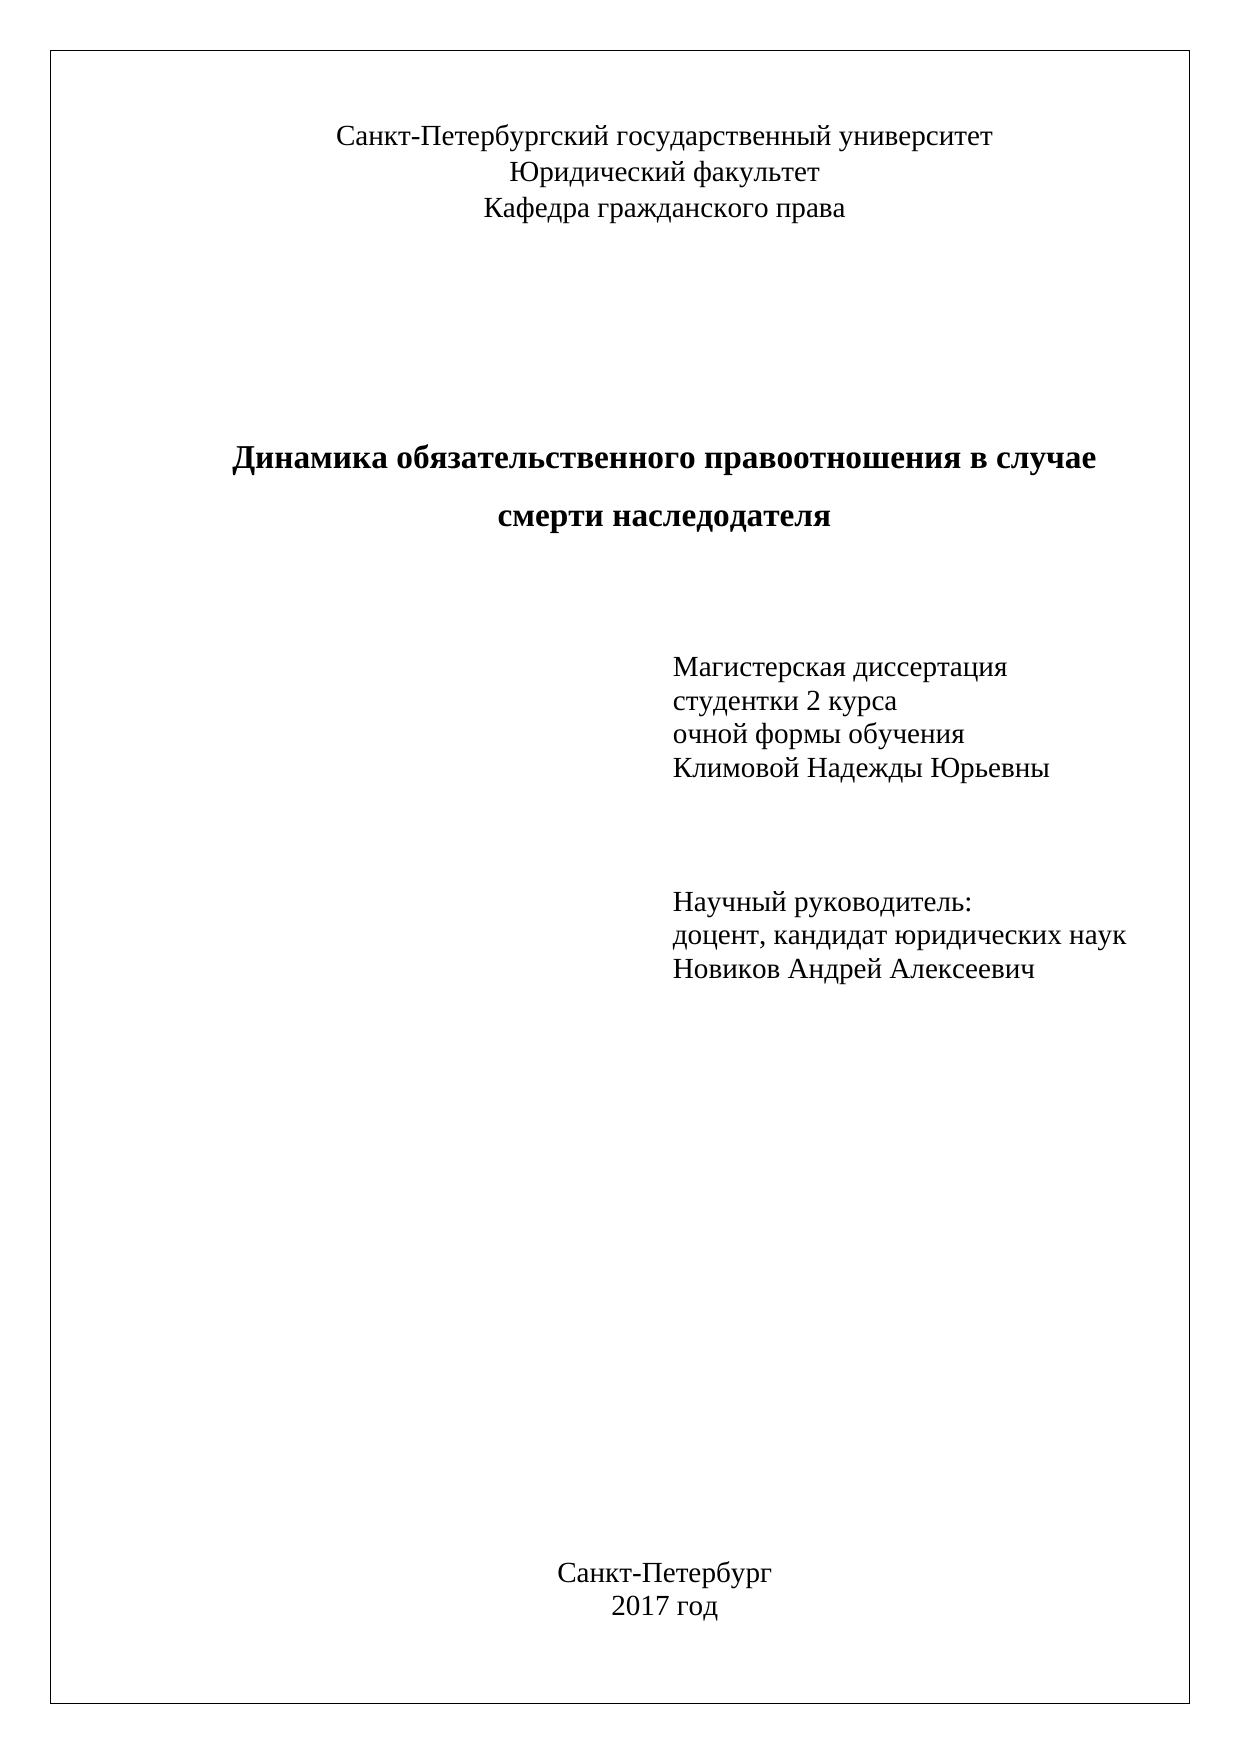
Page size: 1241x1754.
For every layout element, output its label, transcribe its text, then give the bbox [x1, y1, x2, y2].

text 2017 год [148, 1588, 1181, 1622]
text Новиков Андрей Алексеевич [148, 951, 1181, 984]
text студентки 2 курса [148, 683, 1181, 716]
text Кафедра гражданского права [148, 190, 1181, 224]
text очной формы обучения [148, 716, 1181, 750]
text Научный руководитель: [148, 884, 1181, 917]
text доцент, кандидат юридических наук [148, 917, 1181, 951]
text смерти наследодателя [148, 495, 1181, 533]
text Санкт-Петербургский государственный университет [148, 118, 1181, 152]
text Климовой Надежды Юрьевны [148, 750, 1181, 783]
text Динамика обязательственного правоотношения в случае [148, 438, 1181, 476]
text Магистерская диссертация [148, 649, 1181, 683]
text Юридический факультет [148, 154, 1181, 188]
text Санкт-Петербург [148, 1555, 1181, 1588]
